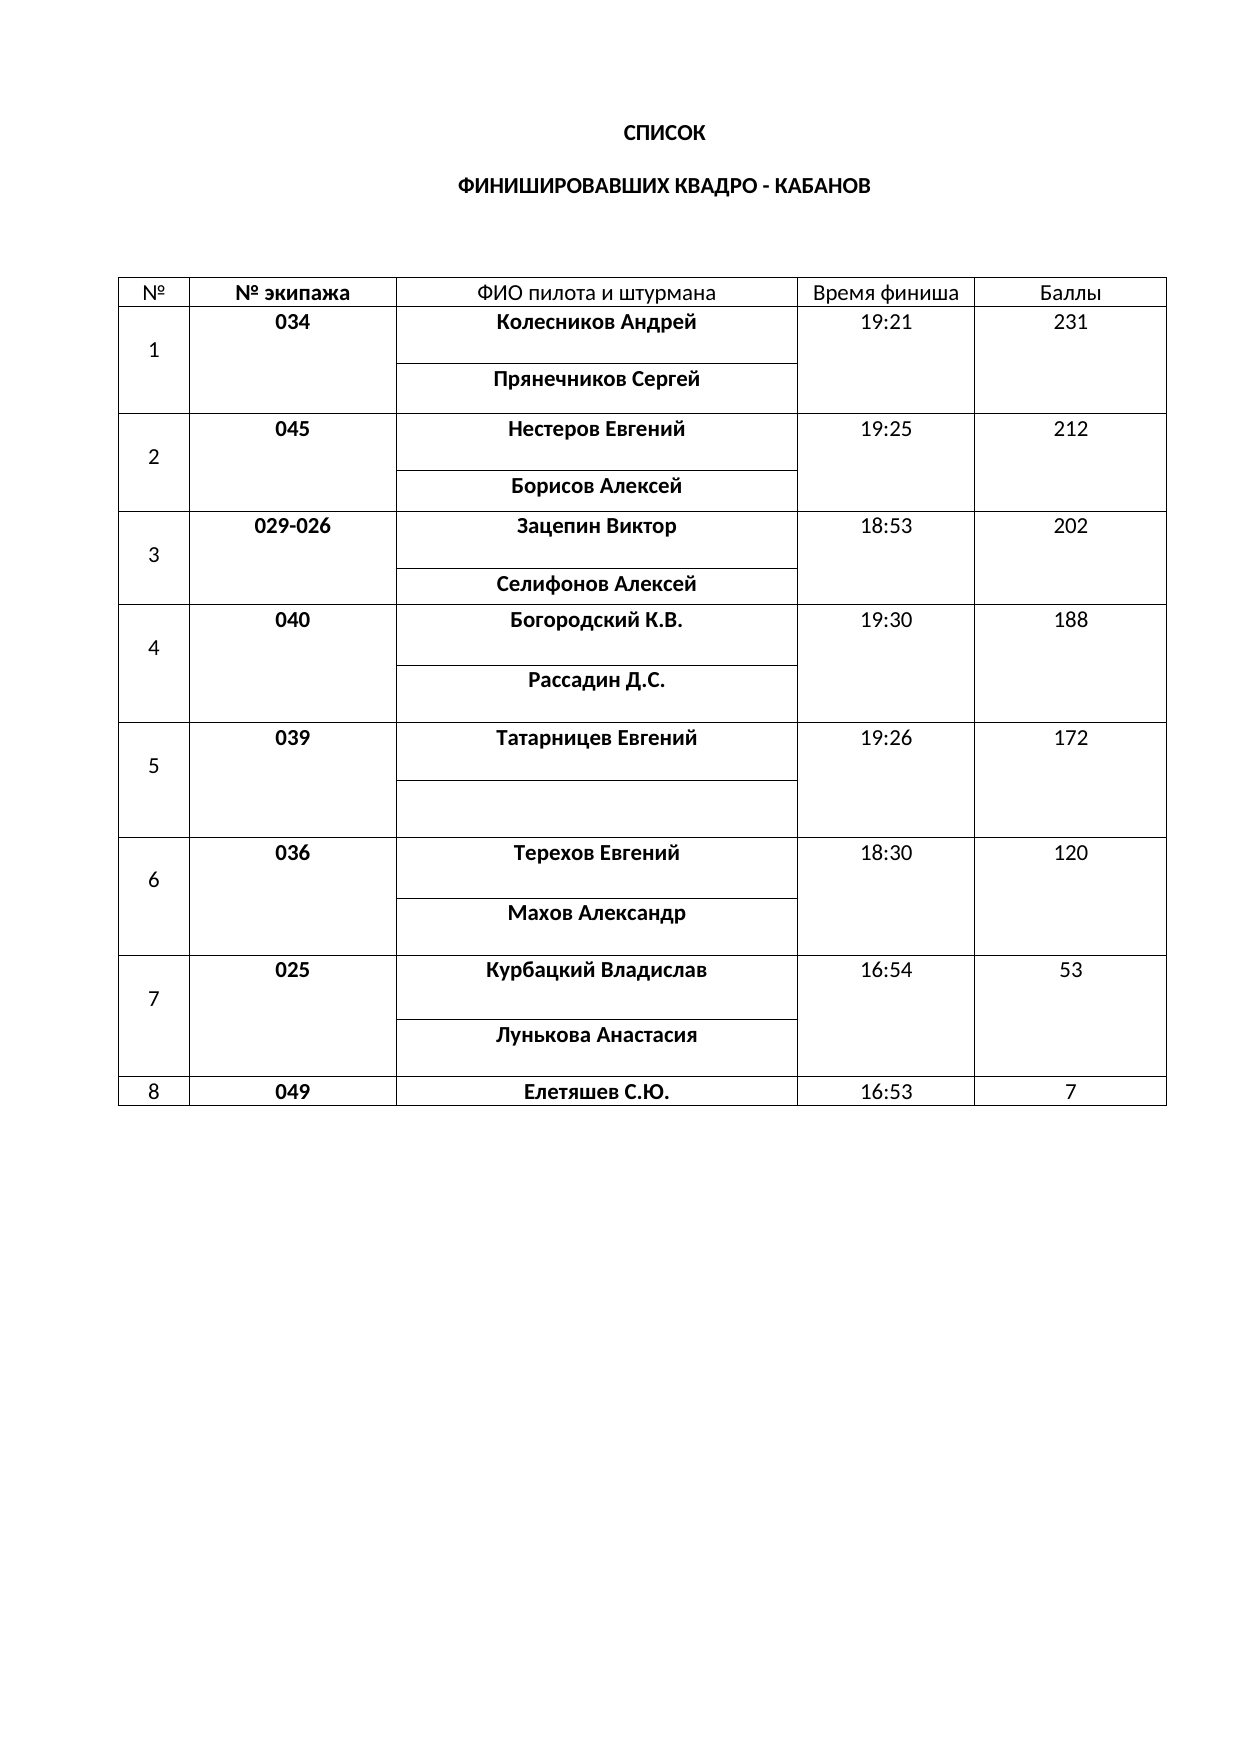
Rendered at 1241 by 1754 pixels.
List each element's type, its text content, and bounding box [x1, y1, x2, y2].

table_cell 049 [190, 1077, 396, 1105]
table_cell 19:30 [798, 605, 974, 722]
table_header Баллы [975, 278, 1166, 306]
table_cell Богородский К.В. [397, 605, 797, 664]
table_cell 025 [190, 956, 396, 1076]
table_cell 16:54 [798, 956, 974, 1076]
table_cell 172 [975, 723, 1166, 837]
table_cell Рассадин Д.С. [397, 666, 797, 722]
table_cell 19:21 [798, 307, 974, 413]
table_cell [397, 781, 797, 837]
table_cell Елетяшев С.Ю. [397, 1077, 797, 1105]
table_cell 040 [190, 605, 396, 722]
table_cell 120 [975, 838, 1166, 954]
table_cell 5 [119, 723, 189, 837]
table_cell 19:26 [798, 723, 974, 837]
table_cell 202 [975, 512, 1166, 604]
table_cell Нестеров Евгений [397, 414, 797, 470]
table_cell Лунькова Анастасия [397, 1020, 797, 1076]
table_cell 1 [119, 307, 189, 413]
table_cell 036 [190, 838, 396, 954]
table_cell 2 [119, 414, 189, 511]
table_cell Колесников Андрей [397, 307, 797, 363]
table_cell 7 [119, 956, 189, 1076]
table_cell 7 [975, 1077, 1166, 1105]
table_header № экипажа [190, 278, 396, 306]
table_cell Махов Александр [397, 899, 797, 954]
table_cell Терехов Евгений [397, 838, 797, 897]
table_header ФИО пилота и штурмана [397, 278, 797, 306]
table_header № [119, 278, 189, 306]
table_cell Борисов Алексей [397, 471, 797, 511]
table_cell 039 [190, 723, 396, 837]
table_cell 18:53 [798, 512, 974, 604]
table_cell Прянечников Сергей [397, 364, 797, 413]
table_cell 53 [975, 956, 1166, 1076]
text ФИНИШИРОВАВШИХ КВАДРО - КАБАНОВ [177, 171, 1152, 199]
table_cell 18:30 [798, 838, 974, 954]
table_cell 212 [975, 414, 1166, 511]
table_cell 16:53 [798, 1077, 974, 1105]
table_cell Татарницев Евгений [397, 723, 797, 779]
table_cell 6 [119, 838, 189, 954]
table_cell 19:25 [798, 414, 974, 511]
table_cell 034 [190, 307, 396, 413]
table_header Время финиша [798, 278, 974, 306]
table_cell 231 [975, 307, 1166, 413]
table_cell 045 [190, 414, 396, 511]
table_cell 3 [119, 512, 189, 604]
table_cell Курбацкий Владислав [397, 956, 797, 1019]
table_cell Селифонов Алексей [397, 569, 797, 604]
table_cell 029-026 [190, 512, 396, 604]
table_cell Зацепин Виктор [397, 512, 797, 568]
table_cell 188 [975, 605, 1166, 722]
table_cell 4 [119, 605, 189, 722]
text СПИСОК [177, 118, 1152, 146]
table_cell 8 [119, 1077, 189, 1105]
